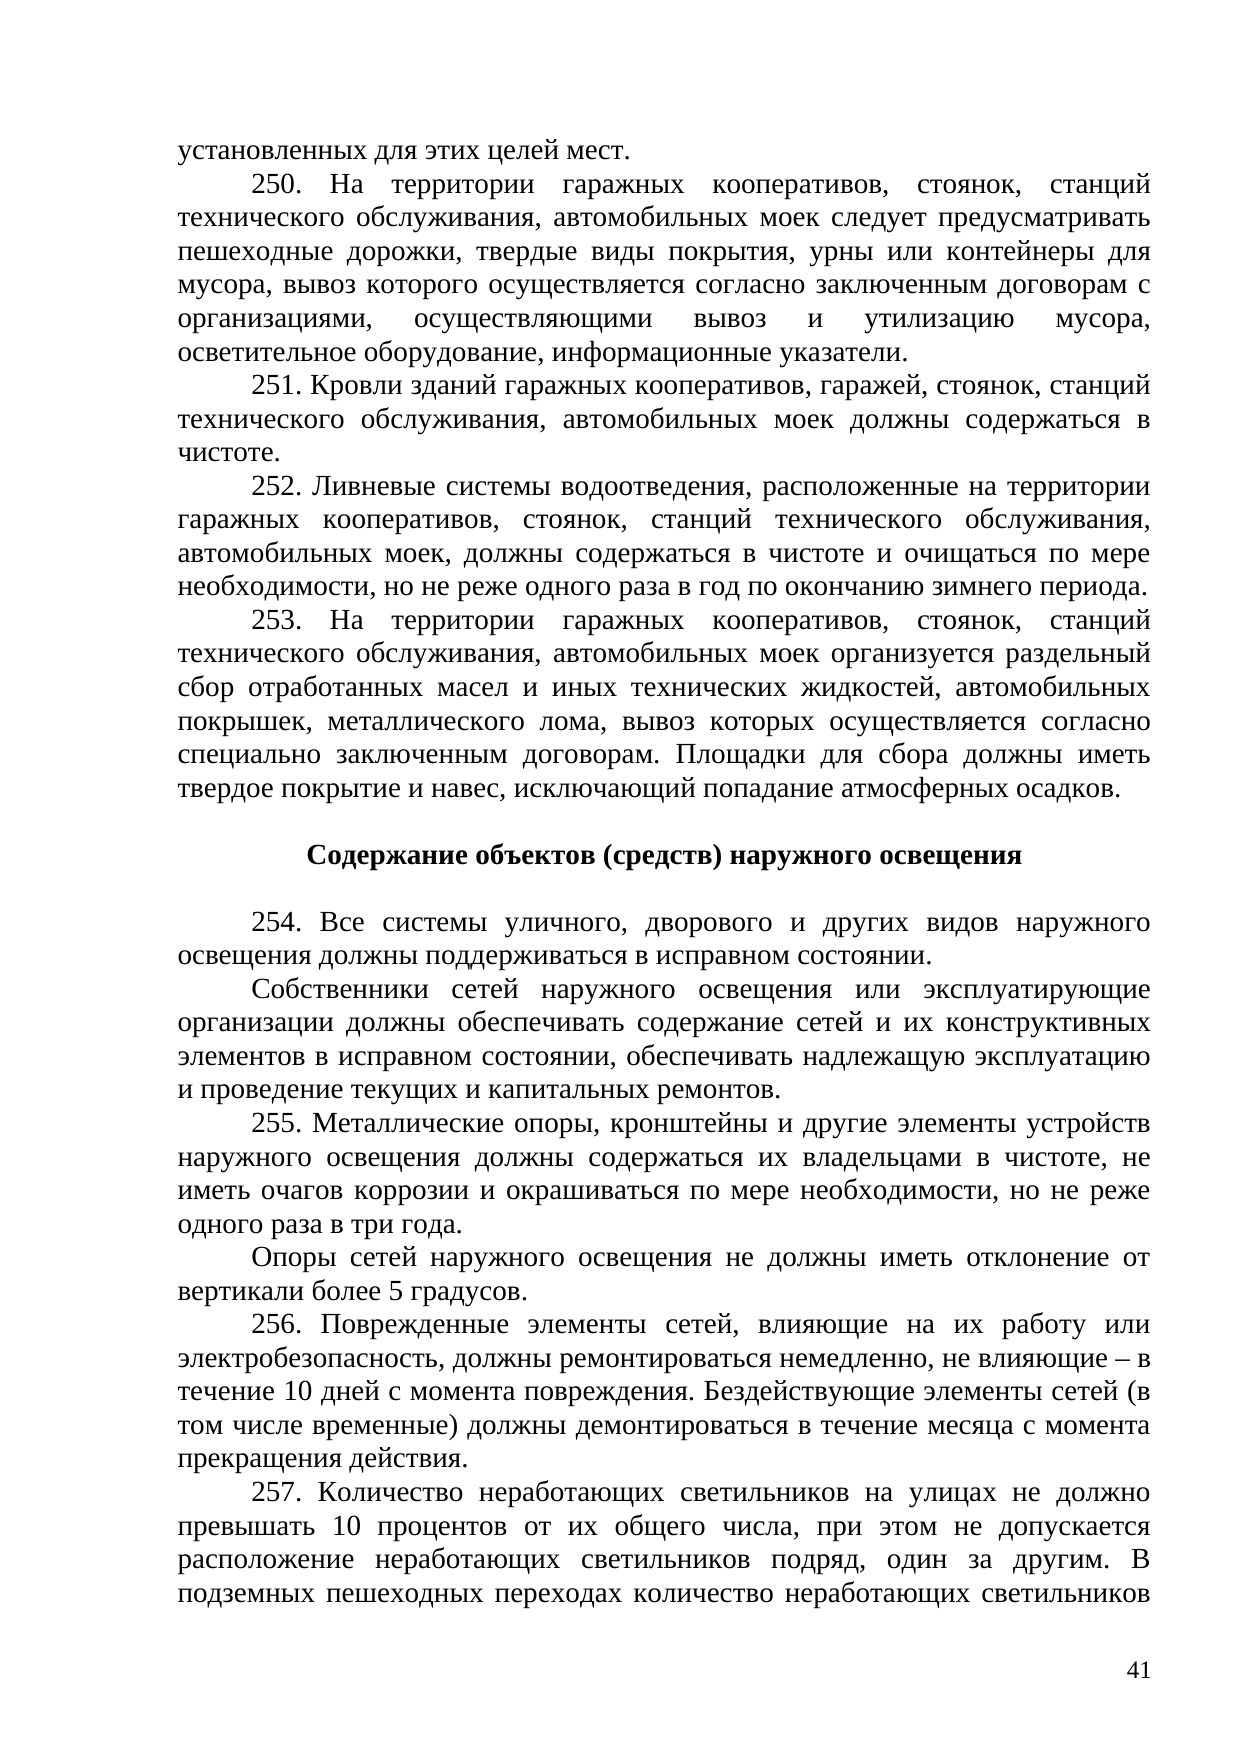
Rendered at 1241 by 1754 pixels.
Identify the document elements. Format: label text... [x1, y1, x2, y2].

text 254. Все системы уличного, дворового и других видов наружного освещения должны поддерживаться в исправном состоянии. [177, 904, 1152, 971]
text 251. Кровли зданий гаражных кооперативов, гаражей, стоянок, станций технического обслуживания, автомобильных моек должны содержаться в чистоте. [177, 367, 1152, 468]
text Опоры сетей наружного освещения не должны иметь отклонение от вертикали более 5 градусов. [177, 1239, 1152, 1306]
text Собственники сетей наружного освещения или эксплуатирующие организации должны обеспечивать содержание сетей и их конструктивных элементов в исправном состоянии, обеспечивать надлежащую эксплуатацию и проведение текущих и капитальных ремонтов. [177, 971, 1152, 1105]
text Содержание объектов (средств) наружного освещения [177, 837, 1152, 870]
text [177, 132, 1152, 166]
text 250. На территории гаражных кооперативов, стоянок, станций технического обслуживания, автомобильных моек следует предусматривать пешеходные дорожки, твердые виды покрытия, урны или контейнеры для мусора, вывоз которого осуществляется согласно заключенным договорам с организациями, осуществляющими вывоз и утилизацию мусора, осветительное оборудование, информационные указатели. [177, 166, 1152, 367]
text 253. На территории гаражных кооперативов, стоянок, станций технического обслуживания, автомобильных моек организуется раздельный сбор отработанных масел и иных технических жидкостей, автомобильных покрышек, металлического лома, вывоз которых осуществляется согласно специально заключенным договорам. Площадки для сбора должны иметь твердое покрытие и навес, исключающий попадание атмосферных осадков. [177, 602, 1152, 803]
text 255. Металлические опоры, кронштейны и другие элементы устройств наружного освещения должны содержаться их владельцами в чистоте, не иметь очагов коррозии и окрашиваться по мере необходимости, но не реже одного раза в три года. [177, 1105, 1152, 1239]
text 252. Ливневые системы водоотведения, расположенные на территории гаражных кооперативов, стоянок, станций технического обслуживания, автомобильных моек, должны содержаться в чистоте и очищаться по мере необходимости, но не реже одного раза в год по окончанию зимнего периода. [177, 468, 1152, 602]
text 256. Поврежденные элементы сетей, влияющие на их работу или электробезопасность, должны ремонтироваться немедленно, не влияющие – в течение 10 дней с момента повреждения. Бездействующие элементы сетей (в том числе временные) должны демонтироваться в течение месяца с момента прекращения действия. [177, 1306, 1152, 1474]
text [177, 1474, 1152, 1608]
